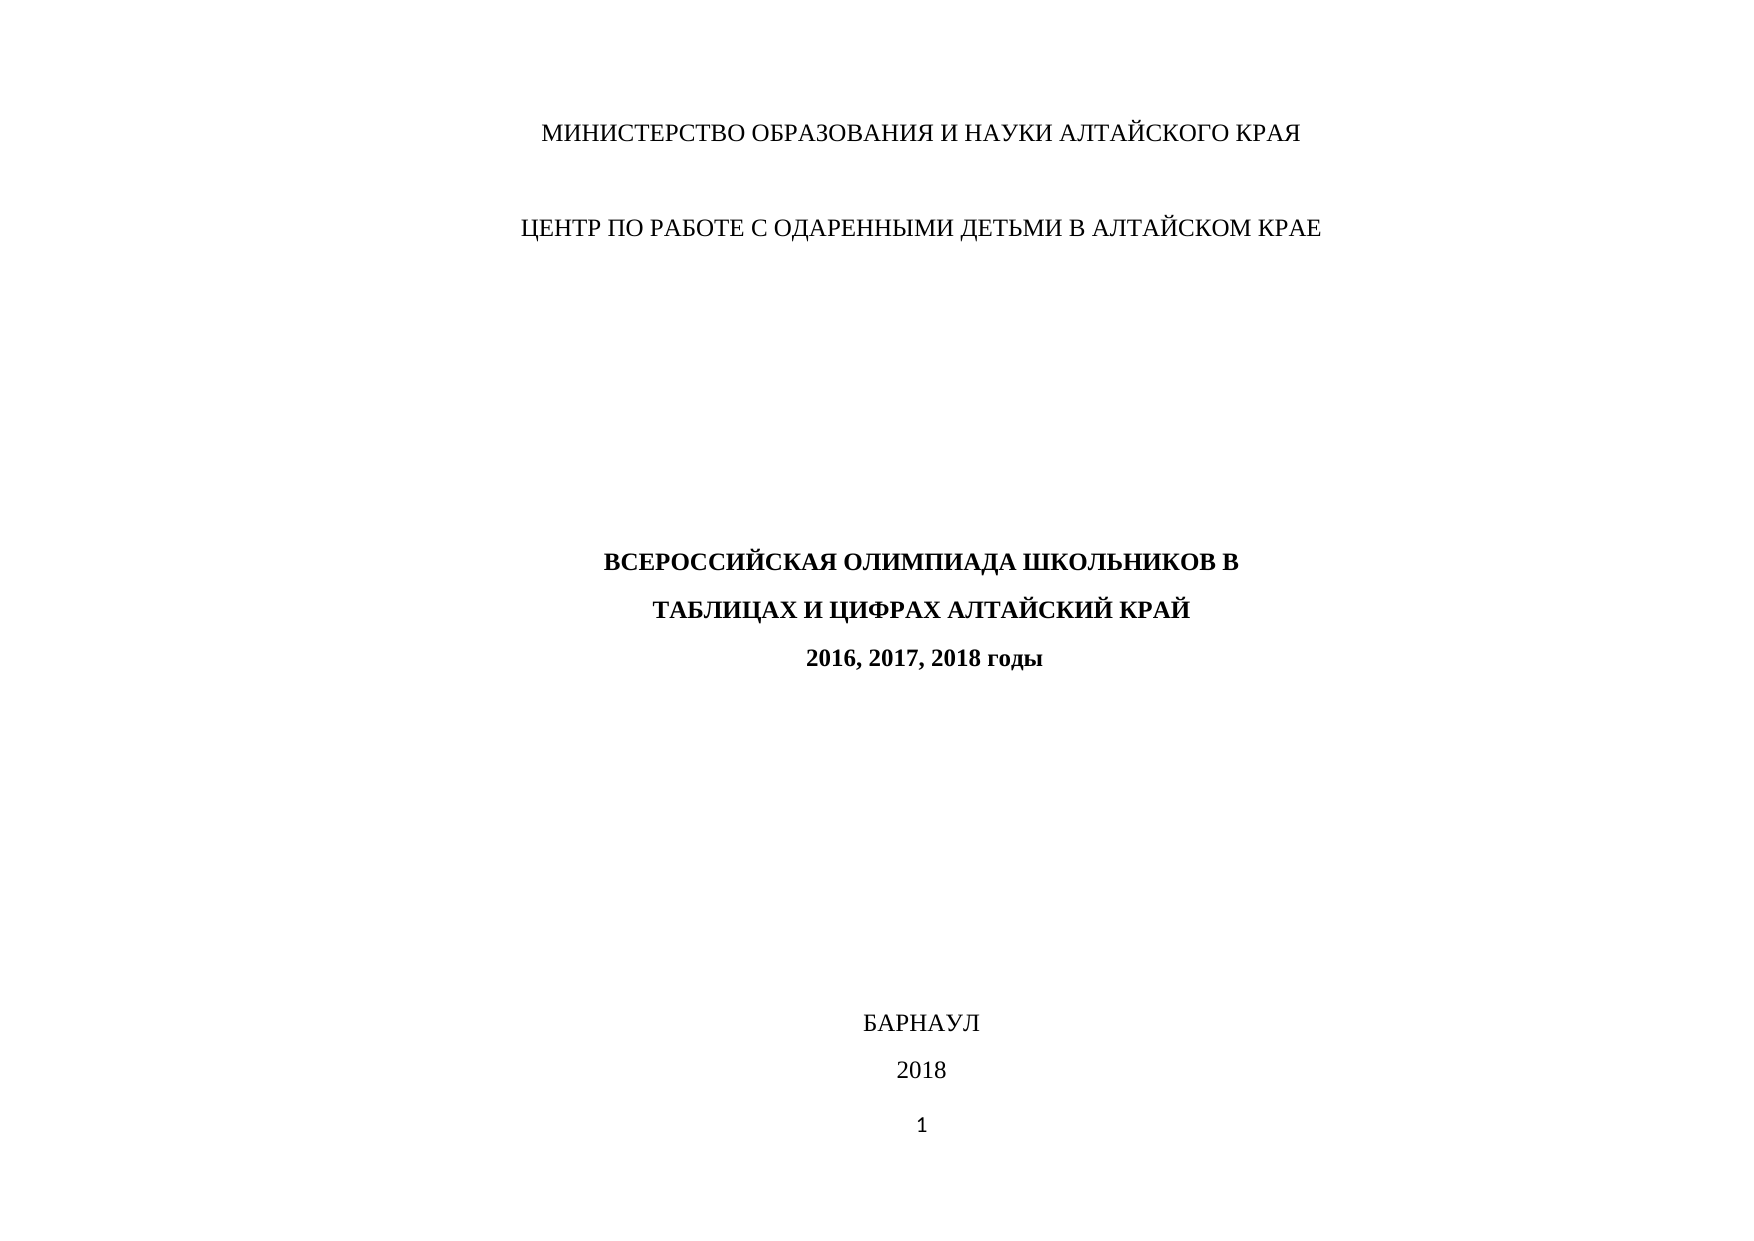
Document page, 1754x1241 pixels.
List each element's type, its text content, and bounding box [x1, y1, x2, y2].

text 2018 [177, 1056, 1665, 1084]
text ВСЕРОССИЙСКАЯ ОЛИМПИАДА ШКОЛЬНИКОВ В [177, 547, 1665, 576]
text БАРНАУЛ [177, 1008, 1665, 1037]
text ТАБЛИЦАХ И ЦИФРАХ АЛТАЙСКИЙ КРАЙ [177, 595, 1665, 624]
text ЦЕНТР ПО РАБОТЕ С ОДАРЕННЫМИ ДЕТЬМИ В АЛТАЙСКОМ КРАЕ [177, 213, 1665, 242]
text МИНИСТЕРСТВО ОБРАЗОВАНИЯ И НАУКИ АЛТАЙСКОГО КРАЯ [177, 118, 1665, 147]
text 2016, 2017, 2018 годы [177, 643, 1665, 672]
